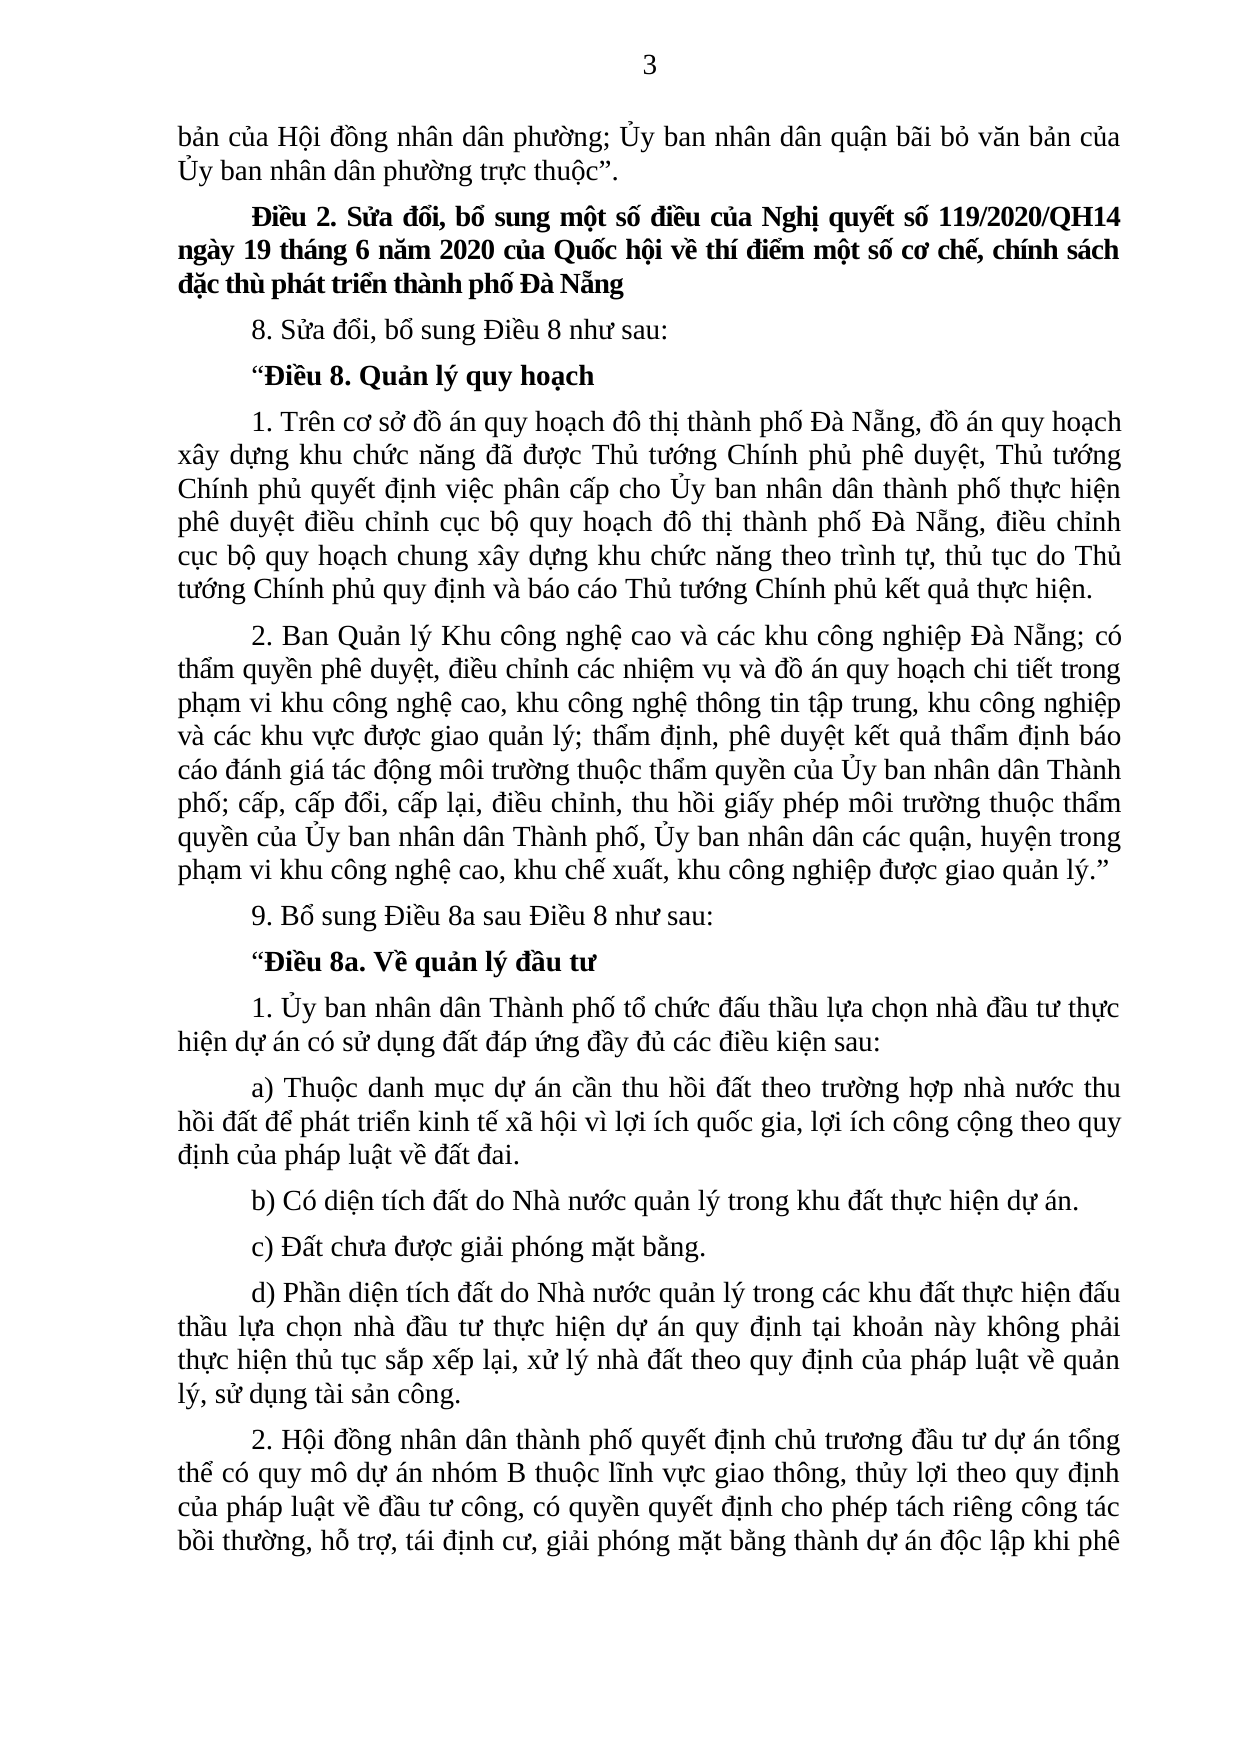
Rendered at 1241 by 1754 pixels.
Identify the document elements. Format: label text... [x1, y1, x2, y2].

text c) Đất chưa được giải phóng mặt bằng. [176, 1228, 1123, 1263]
text 2. Ban Quản lý Khu công nghệ cao và các khu công nghiệp Đà Nẵng; có thẩm quyền phê duyệt, điều chỉnh các nhiệm vụ và đồ án quy hoạch chi tiết trong phạm vi khu công nghệ cao, khu công nghệ thông tin tập trung, khu công nghiệp và các khu vực được giao quản lý; thẩm định, phê duyệt kết quả thẩm định báo cáo đánh giá tác động môi trường thuộc thẩm quyền của Ủy ban nhân dân Thành phố; cấp, cấp đổi, cấp lại, điều chỉnh, thu hồi giấy phép môi trường thuộc thẩm quyền của Ủy ban nhân dân Thành phố, Ủy ban nhân dân các quận, huyện trong phạm vi khu công nghệ cao, khu chế xuất, khu công nghiệp được giao quản lý.” [176, 617, 1123, 886]
text 1. Ủy ban nhân dân Thành phố tổ chức đấu thầu lựa chọn nhà đầu tư thực hiện dự án có sử dụng đất đáp ứng đầy đủ các điều kiện sau: [176, 989, 1123, 1058]
text 8. Sửa đổi, bổ sung Điều 8 như sau: [176, 311, 1123, 345]
text Điều 2. Sửa đổi, bổ sung một số điều của Nghị quyết số 119/2020/QH14 ngày 19 tháng 6 năm 2020 của Quốc hội về thí điểm một số cơ chế, chính sách đặc thù phát triển thành phố Đà Nẵng [176, 198, 1123, 299]
text b) Có diện tích đất do Nhà nước quản lý trong khu đất thực hiện dự án. [176, 1182, 1123, 1217]
text “Điều 8a. Về quản lý đầu tư [176, 943, 1123, 978]
text a) Thuộc danh mục dự án cần thu hồi đất theo trường hợp nhà nước thu hồi đất để phát triển kinh tế xã hội vì lợi ích quốc gia, lợi ích công cộng theo quy định của pháp luật về đất đai. [176, 1069, 1123, 1171]
text d) Phần diện tích đất do Nhà nước quản lý trong các khu đất thực hiện đấu thầu lựa chọn nhà đầu tư thực hiện dự án quy định tại khoản này không phải thực hiện thủ tục sắp xếp lại, xử lý nhà đất theo quy định của pháp luật về quản lý, sử dụng tài sản công. [176, 1274, 1123, 1409]
text 1. Trên cơ sở đồ án quy hoạch đô thị thành phố Đà Nẵng, đồ án quy hoạch xây dựng khu chức năng đã được Thủ tướng Chính phủ phê duyệt, Thủ tướng Chính phủ quyết định việc phân cấp cho Ủy ban nhân dân thành phố thực hiện phê duyệt điều chỉnh cục bộ quy hoạch đô thị thành phố Đà Nẵng, điều chỉnh cục bộ quy hoạch chung xây dựng khu chức năng theo trình tự, thủ tục do Thủ tướng Chính phủ quy định và báo cáo Thủ tướng Chính phủ kết quả thực hiện. [176, 403, 1123, 605]
text “Điều 8. Quản lý quy hoạch [176, 357, 1123, 391]
text 9. Bổ sung Điều 8a sau Điều 8 như sau: [176, 897, 1123, 932]
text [176, 118, 1123, 186]
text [176, 1421, 1123, 1622]
